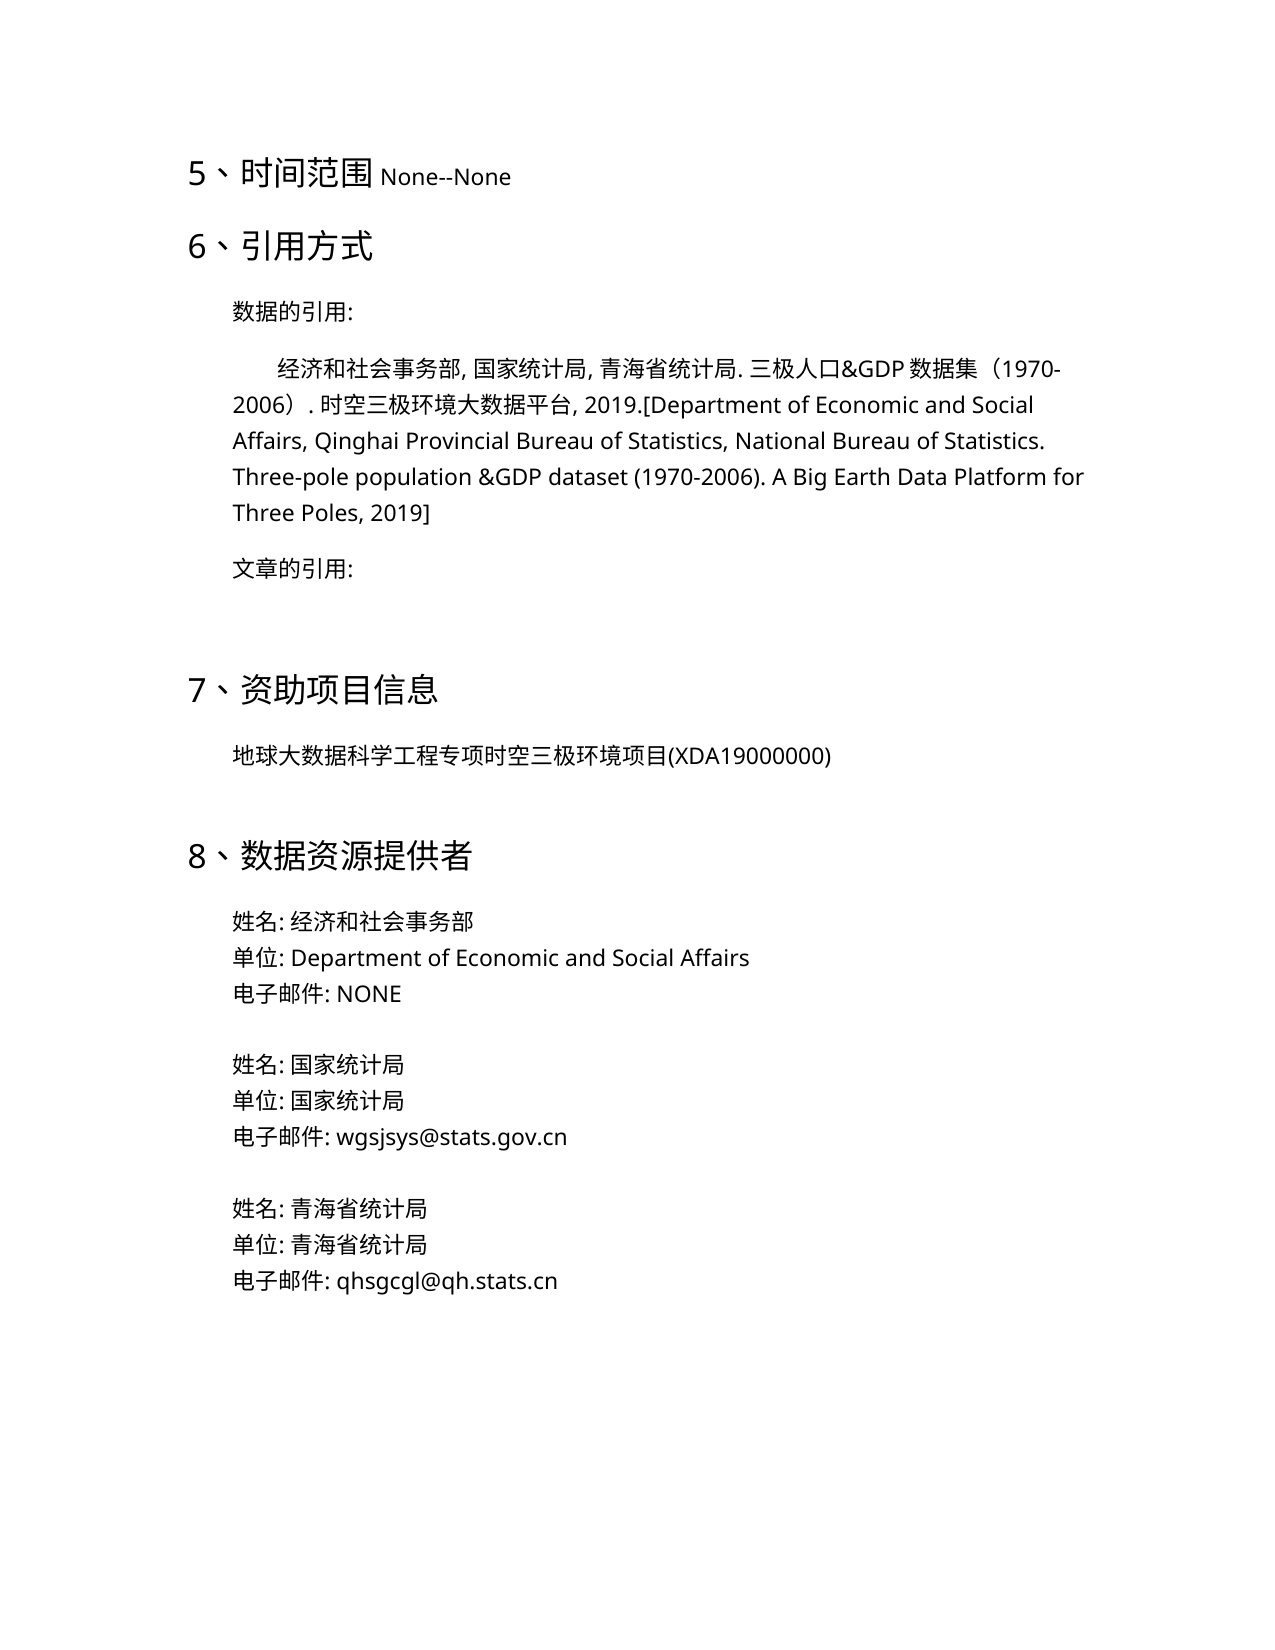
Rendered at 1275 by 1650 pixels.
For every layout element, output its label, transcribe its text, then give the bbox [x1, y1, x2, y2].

text 经济和社会事务部, 国家统计局, 青海省统计局. 三极人口&GDP数据集（1970-2006）. 时空三极环境大数据平台, 2019.[Department of Economic and Social Affairs, Qinghai Provincial Bureau of Statistics, National Bureau of Statistics. Three-pole population &GDP dataset (1970-2006). A Big Earth Data Platform for Three Poles, 2019] [232, 353, 1087, 528]
text 文章的引用: [232, 553, 1087, 584]
text 7、资助项目信息 [187, 667, 1087, 712]
text 6、引用方式 [187, 223, 1087, 268]
text 5、时间范围None--None [187, 150, 1087, 195]
text 姓名: 经济和社会事务部 单位: Department of Economic and Social Affairs 电子邮件: NONE 姓名: 国家统计局 单位: 国家统计局 电子邮件: wgsjsys@stats.gov.cn 姓名: 青海省统计局 单位: 青海省统计局 电子邮件: qhsgcgl@qh.stats.cn [232, 906, 1087, 1368]
text 地球大数据科学工程专项时空三极环境项目(XDA19000000) [232, 740, 1087, 807]
text 8、数据资源提供者 [187, 833, 1087, 878]
text 数据的引用: [232, 296, 1087, 327]
